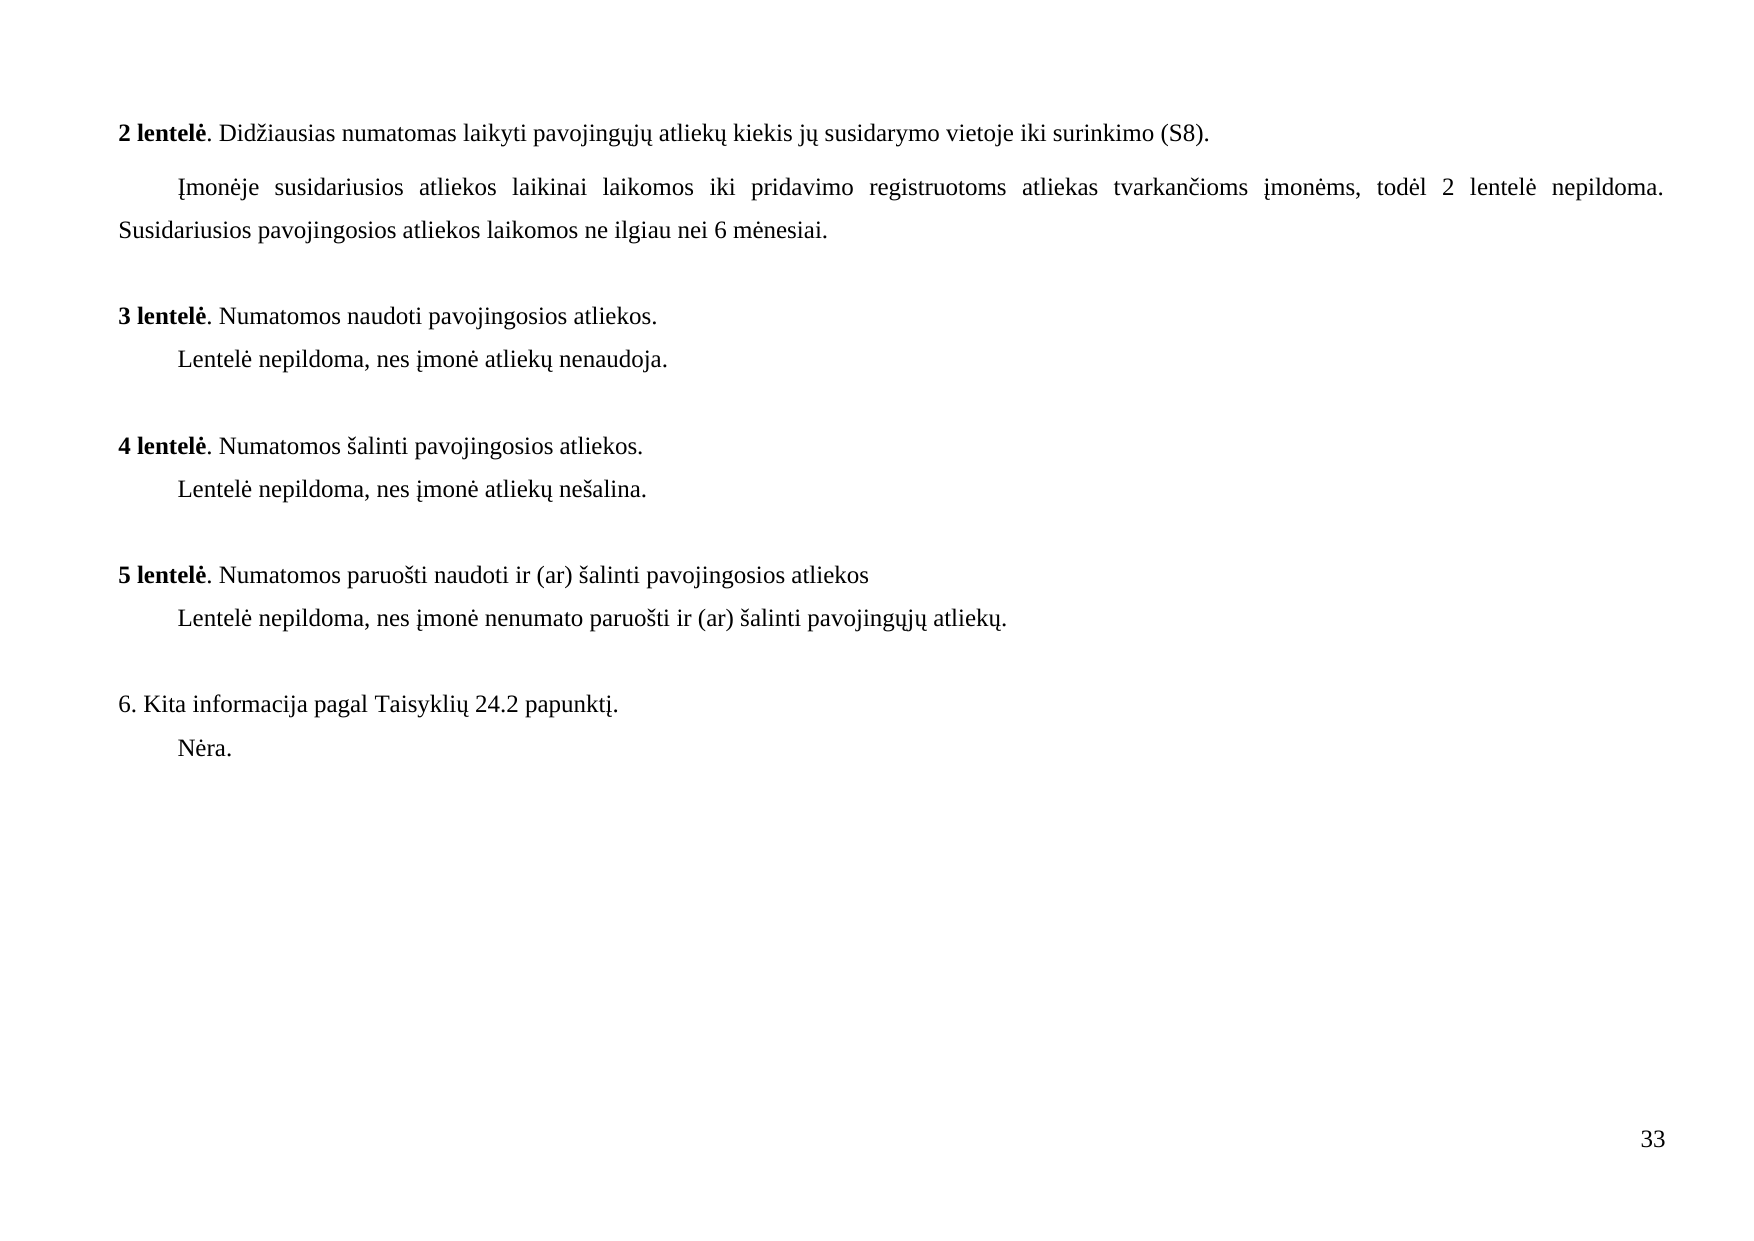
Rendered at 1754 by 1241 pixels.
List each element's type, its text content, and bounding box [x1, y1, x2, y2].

text 4 lentelė. Numatomos šalinti pavojingosios atliekos. [118, 431, 1665, 459]
text 6. Kita informacija pagal Taisyklių 24.2 papunktį. [118, 689, 1665, 718]
text Lentelė nepildoma, nes įmonė atliekų nešalina. [118, 474, 1665, 503]
text Lentelė nepildoma, nes įmonė nenumato paruošti ir (ar) šalinti pavojingųjų atliekų. [118, 603, 1665, 632]
text 2 lentelė. Didžiausias numatomas laikyti pavojingųjų atliekų kiekis jų susidarymo vietoje iki surinkimo (S8). [118, 118, 1665, 147]
text Įmonėje susidariusios atliekos laikinai laikomos iki pridavimo registruotoms atliekas tvarkančioms įmonėms, todėl 2 lentelė nepildoma. Susidariusios pavojingosios atliekos laikomos ne ilgiau nei 6 mėnesiai. [118, 172, 1665, 244]
text Lentelė nepildoma, nes įmonė atliekų nenaudoja. [118, 344, 1665, 373]
text Nėra. [118, 733, 1665, 761]
text 3 lentelė. Numatomos naudoti pavojingosios atliekos. [118, 301, 1665, 330]
text 5 lentelė. Numatomos paruošti naudoti ir (ar) šalinti pavojingosios atliekos [118, 560, 1665, 589]
